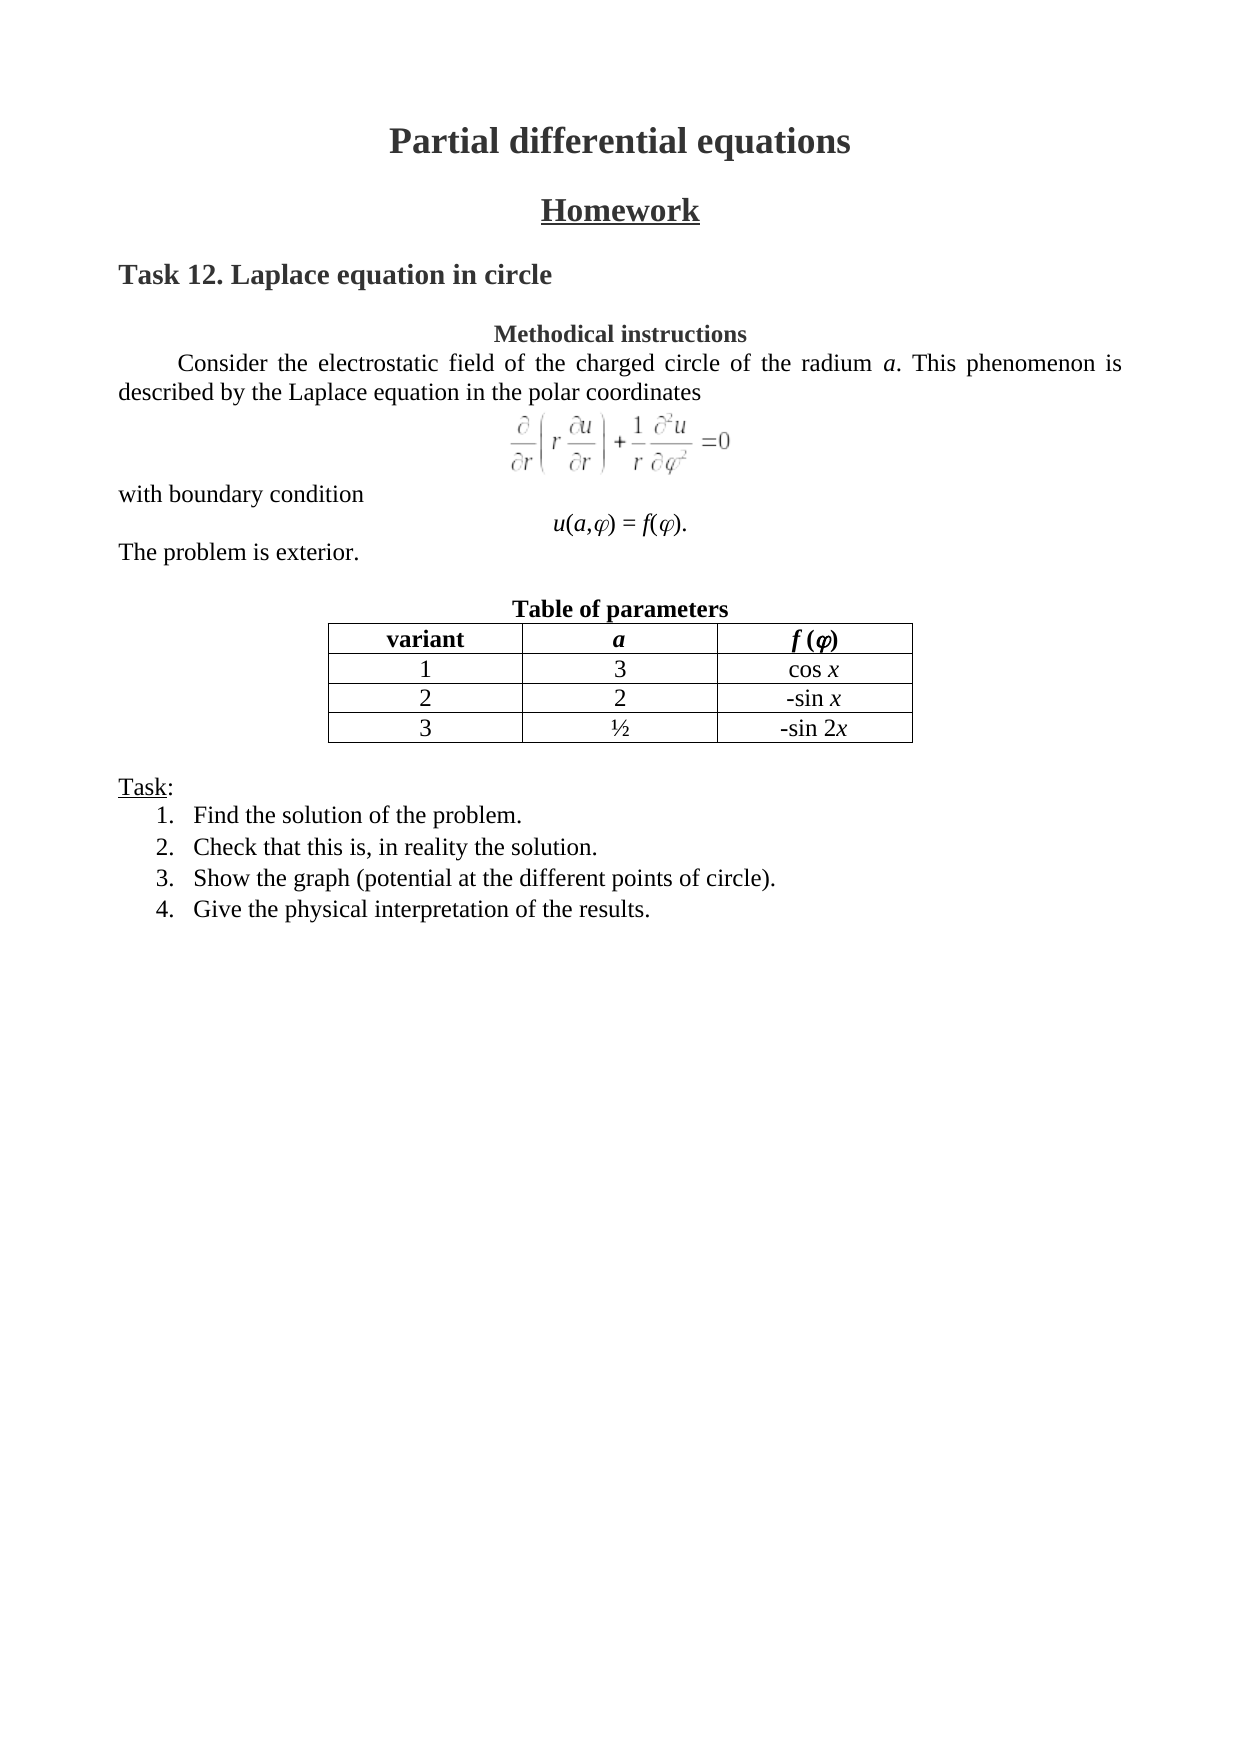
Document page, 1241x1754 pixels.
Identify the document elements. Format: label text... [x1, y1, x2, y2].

table_header a [523, 624, 717, 653]
table_cell 2 [523, 684, 717, 712]
text Task 12. Laplace equation in circle [118, 257, 1122, 291]
text Partial differential equations [118, 118, 1122, 161]
list Find the solution of the problem. [156, 801, 1122, 829]
text Methodical instructions [118, 319, 1122, 348]
table_cell 2 [329, 684, 522, 712]
text The problem is exterior. [118, 537, 1122, 565]
table_header f () [718, 624, 912, 653]
table_header variant [329, 624, 522, 653]
table_cell cos x [718, 654, 912, 682]
table_cell 1 [329, 654, 522, 682]
text Table of parameters [118, 594, 1122, 623]
list Give the physical interpretation of the results. [156, 894, 1122, 922]
text Consider the electrostatic field of the charged circle of the radium a. This phenomenon is described by the Laplace equation in the polar coordinates [118, 348, 1122, 406]
table_cell 3 [329, 713, 522, 742]
text u(a,) = f(). [118, 508, 1122, 537]
text Homework [118, 190, 1122, 228]
table_cell -sin 2x [718, 713, 912, 742]
text with boundary condition [118, 479, 1122, 508]
list Check that this is, in reality the solution. [156, 832, 1122, 860]
table_cell -sin x [718, 684, 912, 712]
list Show the graph (potential at the different points of circle). [156, 863, 1122, 891]
table_cell 3 [523, 654, 717, 682]
table_cell ½ [523, 713, 717, 742]
text Task: [118, 772, 1122, 801]
